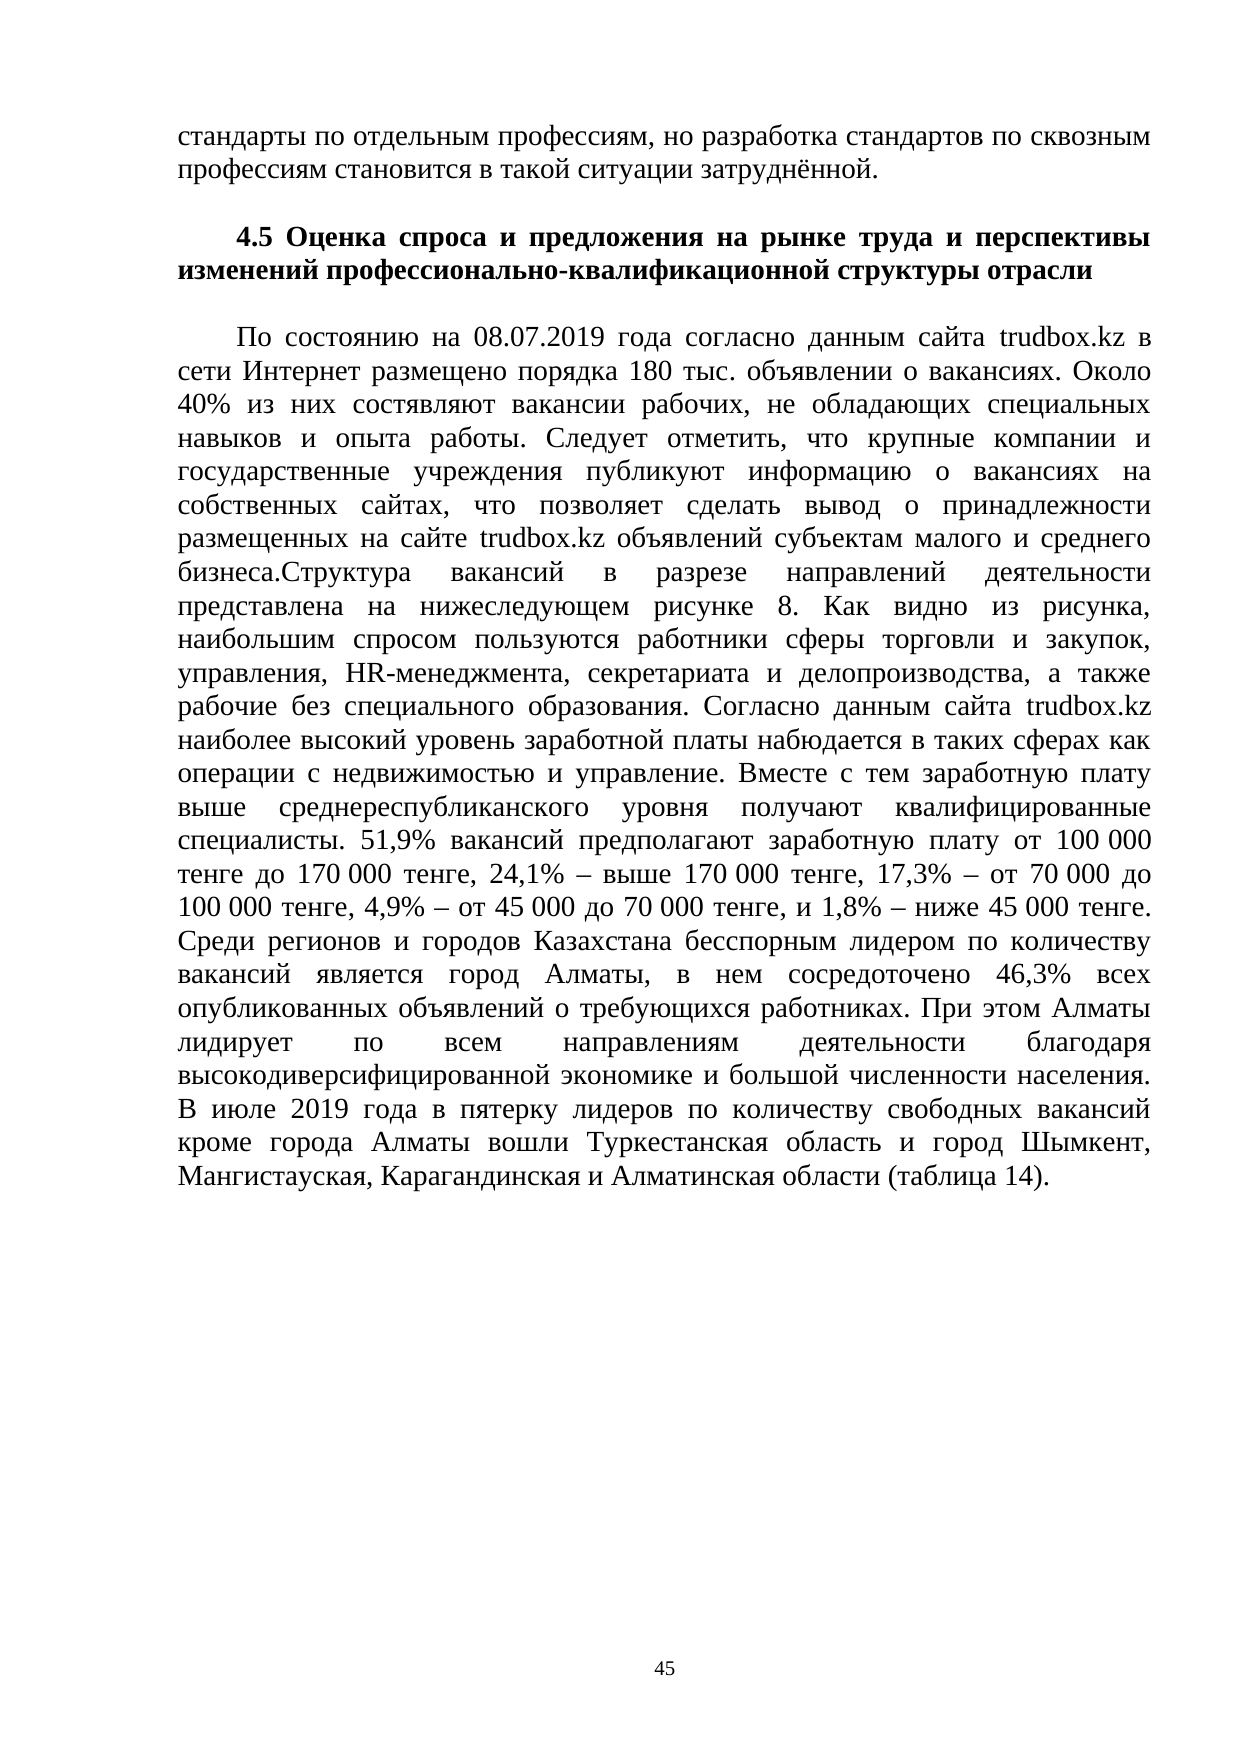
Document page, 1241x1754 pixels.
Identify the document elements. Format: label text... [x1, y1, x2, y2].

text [177, 118, 1152, 185]
text По состоянию на 08.07.2019 года согласно данным сайта trudbox.kz в сети Интернет размещено порядка 180 тыс. объявлении о вакансиях. Около 40% из них состявляют вакансии рабочих, не обладающих специальных навыков и опыта работы. Следует отметить, что крупные компании и государственные учреждения публикуют информацию о вакансиях на собственных сайтах, что позволяет сделать вывод о принадлежности размещенных на сайте trudbox.kz объявлений субъектам малого и среднего бизнеса.Структура вакансий в разрезе направлений деятельности представлена на нижеследующем рисунке 8. Как видно из рисунка, наибольшим спросом пользуются работники сферы торговли и закупок, управления, HR-менеджмента, секретариата и делопроизводства, а также рабочие без специального образования. Согласно данным сайта trudbox.kz наиболее высокий уровень заработной платы набюдается в таких сферах как операции с недвижимостью и управление. Вместе с тем заработную плату выше среднереспубликанского уровня получают квалифицированные специалисты. 51,9% вакансий предполагают заработную плату от 100 000 тенге до 170 000 тенге, 24,1% – выше 170 000 тенге, 17,3% – от 70 000 до 100 000 тенге, 4,9% – от 45 000 до 70 000 тенге, и 1,8% – ниже 45 000 тенге. Среди регионов и городов Казахстана бесспорным лидером по количеству вакансий является город Алматы, в нем сосредоточено 46,3% всех опубликованных объявлений о требующихся работниках. При этом Алматы лидирует по всем направлениям деятельности благодаря высокодиверсифицированной экономике и большой численности населения. В июле 2019 года в пятерку лидеров по количеству свободных вакансий кроме города Алматы вошли Туркестанская область и город Шымкент, Мангистауская, Карагандинская и Алматинская области (таблица 14). [177, 319, 1152, 1191]
text 4.5 Оценка спроса и предложения на рынке труда и перспективы изменений профессионально-квалификационной структуры отрасли [177, 219, 1152, 286]
